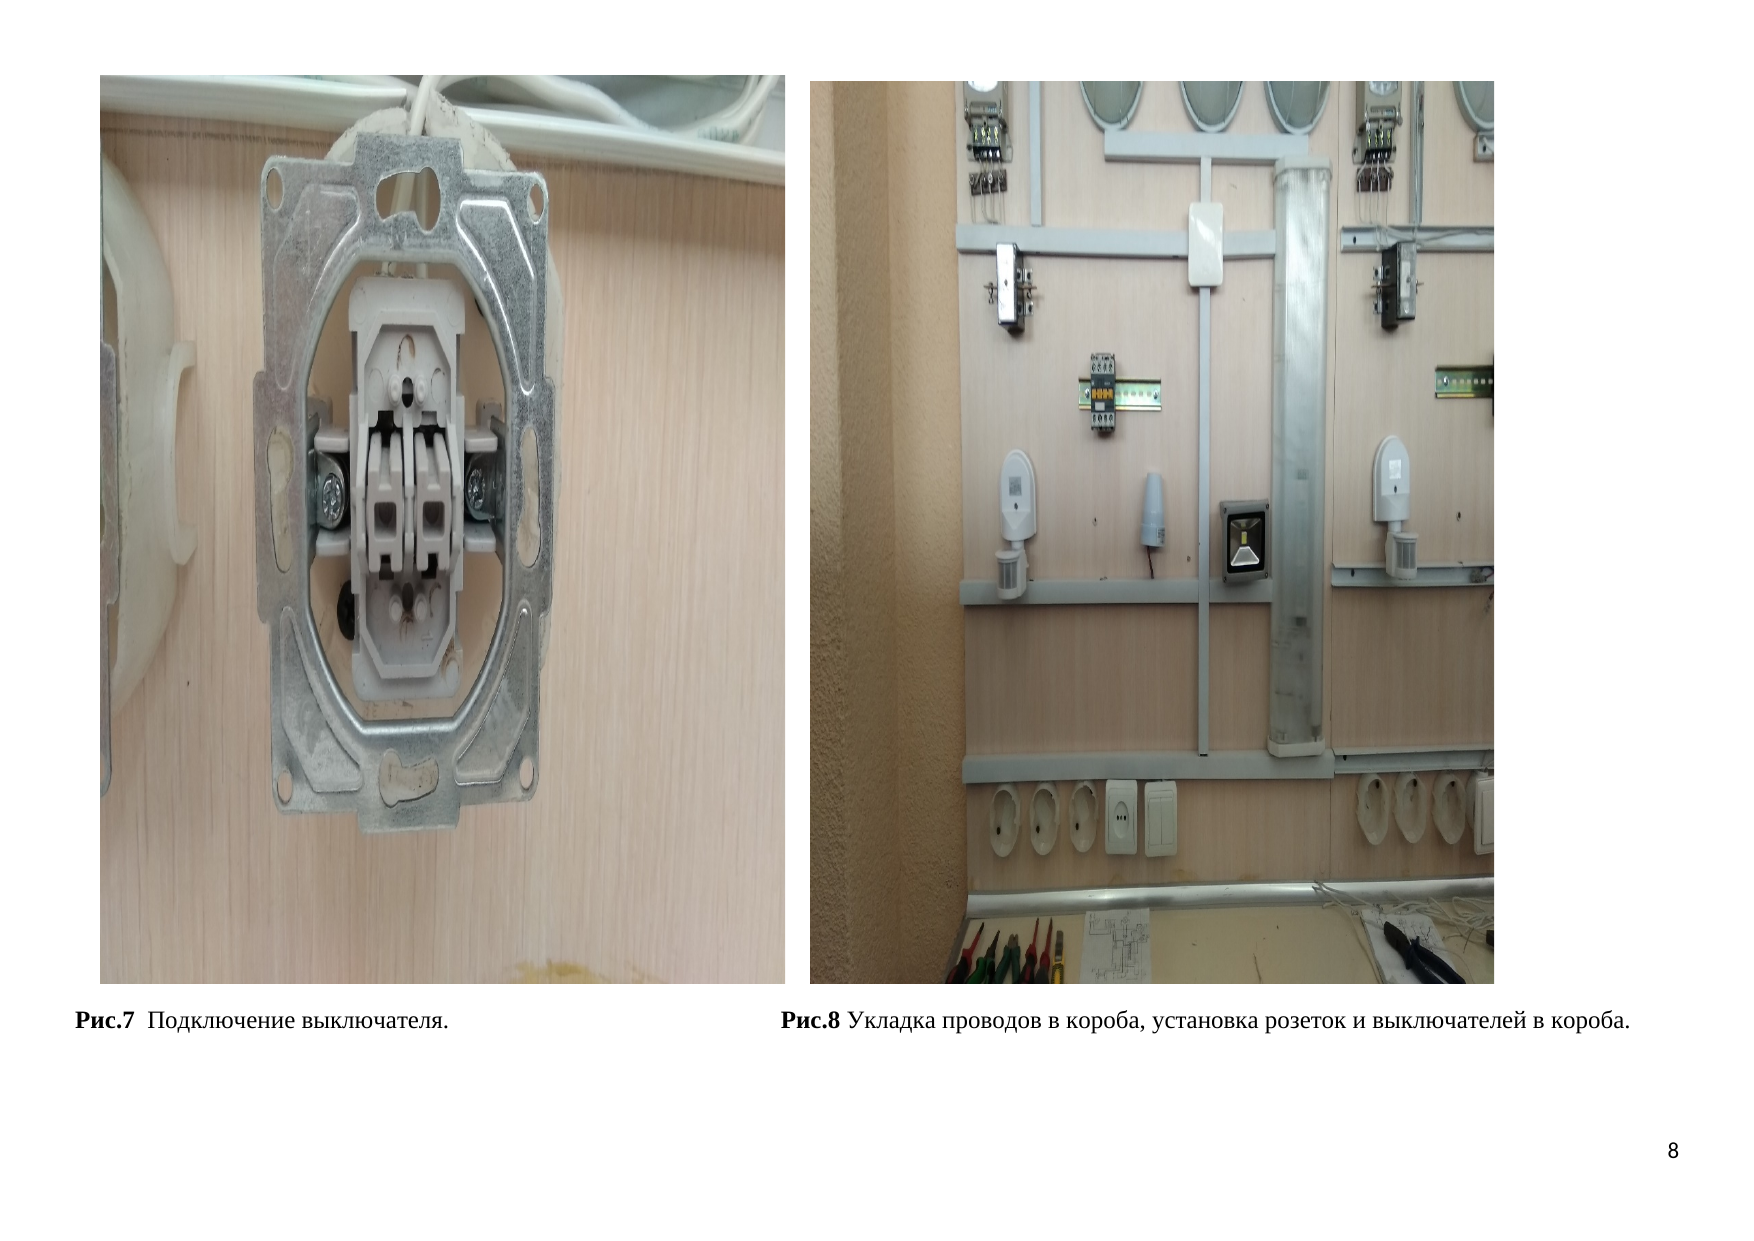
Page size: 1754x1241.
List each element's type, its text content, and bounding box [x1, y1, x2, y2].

picture [810, 81, 1495, 984]
text Рис.7 Подключение выключателя. Рис.8 Укладка проводов в короба, установка розеток и выключателей в короба. [75, 1008, 1679, 1033]
picture [100, 75, 786, 984]
